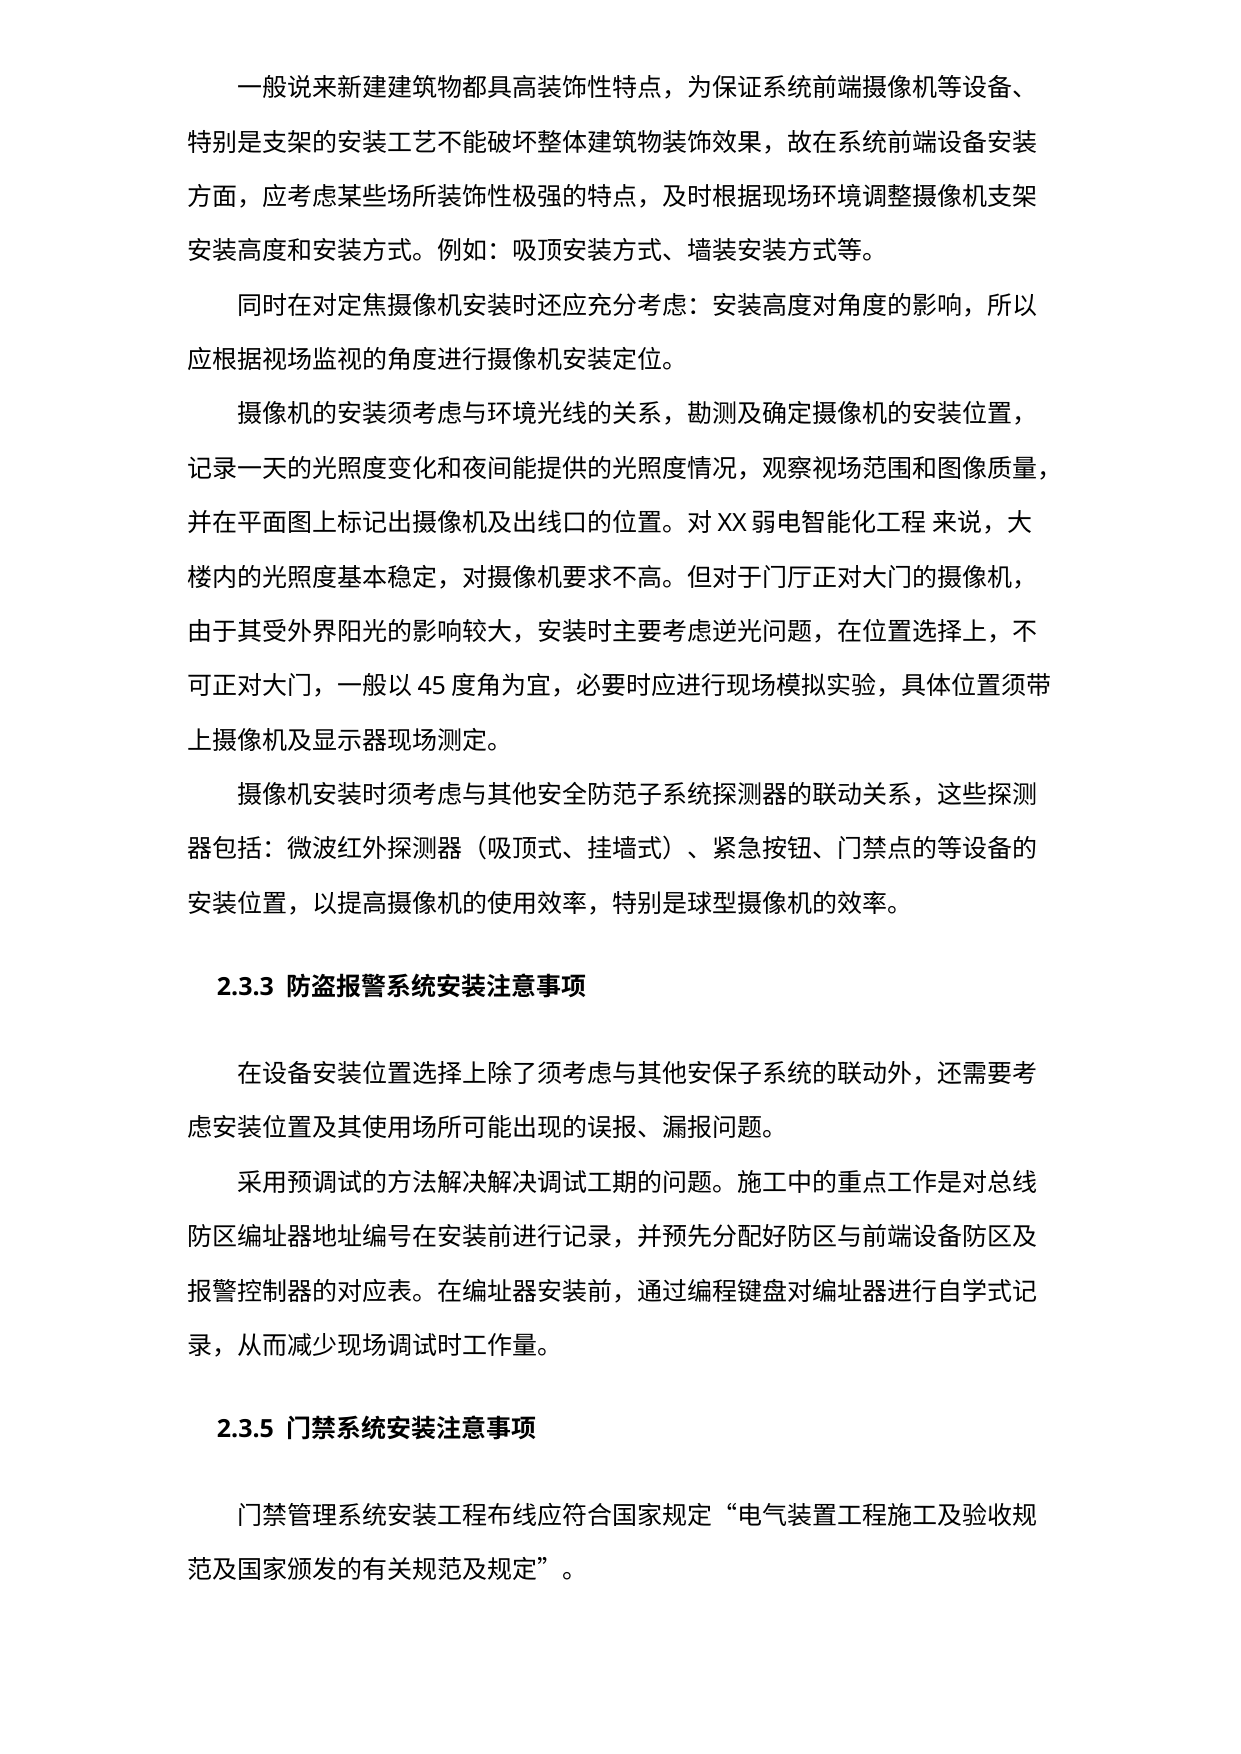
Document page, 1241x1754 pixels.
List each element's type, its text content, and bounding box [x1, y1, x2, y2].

text 采用预调试的方法解决解决调试工期的问题。施工中的重点工作是对总线防区编址器地址编号在安装前进行记录，并预先分配好防区与前端设备防区及报警控制器的对应表。在编址器安装前，通过编程键盘对编址器进行自学式记录，从而减少现场调试时工作量。 [187, 1162, 1053, 1362]
text 在设备安装位置选择上除了须考虑与其他安保子系统的联动外，还需要考虑安装位置及其使用场所可能出现的误报、漏报问题。 [187, 1053, 1053, 1144]
subtitle 2.3.3 防盗报警系统安装注意事项 [217, 967, 1053, 1003]
text 门禁管理系统安装工程布线应符合国家规定“电气装置工程施工及验收规范及国家颁发的有关规范及规定”。 [187, 1496, 1053, 1586]
text 摄像机的安装须考虑与环境光线的关系，勘测及确定摄像机的安装位置，记录一天的光照度变化和夜间能提供的光照度情况，观察视场范围和图像质量，并在平面图上标记出摄像机及出线口的位置。对XX弱电智能化工程 来说，大楼内的光照度基本稳定，对摄像机要求不高。但对于门厅正对大门的摄像机，由于其受外界阳光的影响较大，安装时主要考虑逆光问题，在位置选择上，不可正对大门，一般以45度角为宜，必要时应进行现场模拟实验，具体位置须带上摄像机及显示器现场测定。 [187, 394, 1053, 756]
text 一般说来新建建筑物都具高装饰性特点，为保证系统前端摄像机等设备、特别是支架的安装工艺不能破坏整体建筑物装饰效果，故在系统前端设备安装方面，应考虑某些场所装饰性极强的特点，及时根据现场环境调整摄像机支架安装高度和安装方式。例如：吸顶安装方式、墙装安装方式等。 [187, 68, 1053, 267]
text 摄像机安装时须考虑与其他安全防范子系统探测器的联动关系，这些探测器包括：微波红外探测器（吸顶式、挂墙式）、紧急按钮、门禁点的等设备的安装位置，以提高摄像机的使用效率，特别是球型摄像机的效率。 [187, 774, 1053, 919]
text 同时在对定焦摄像机安装时还应充分考虑：安装高度对角度的影响，所以应根据视场监视的角度进行摄像机安装定位。 [187, 285, 1053, 376]
subtitle 2.3.5 门禁系统安装注意事项 [217, 1409, 1053, 1445]
